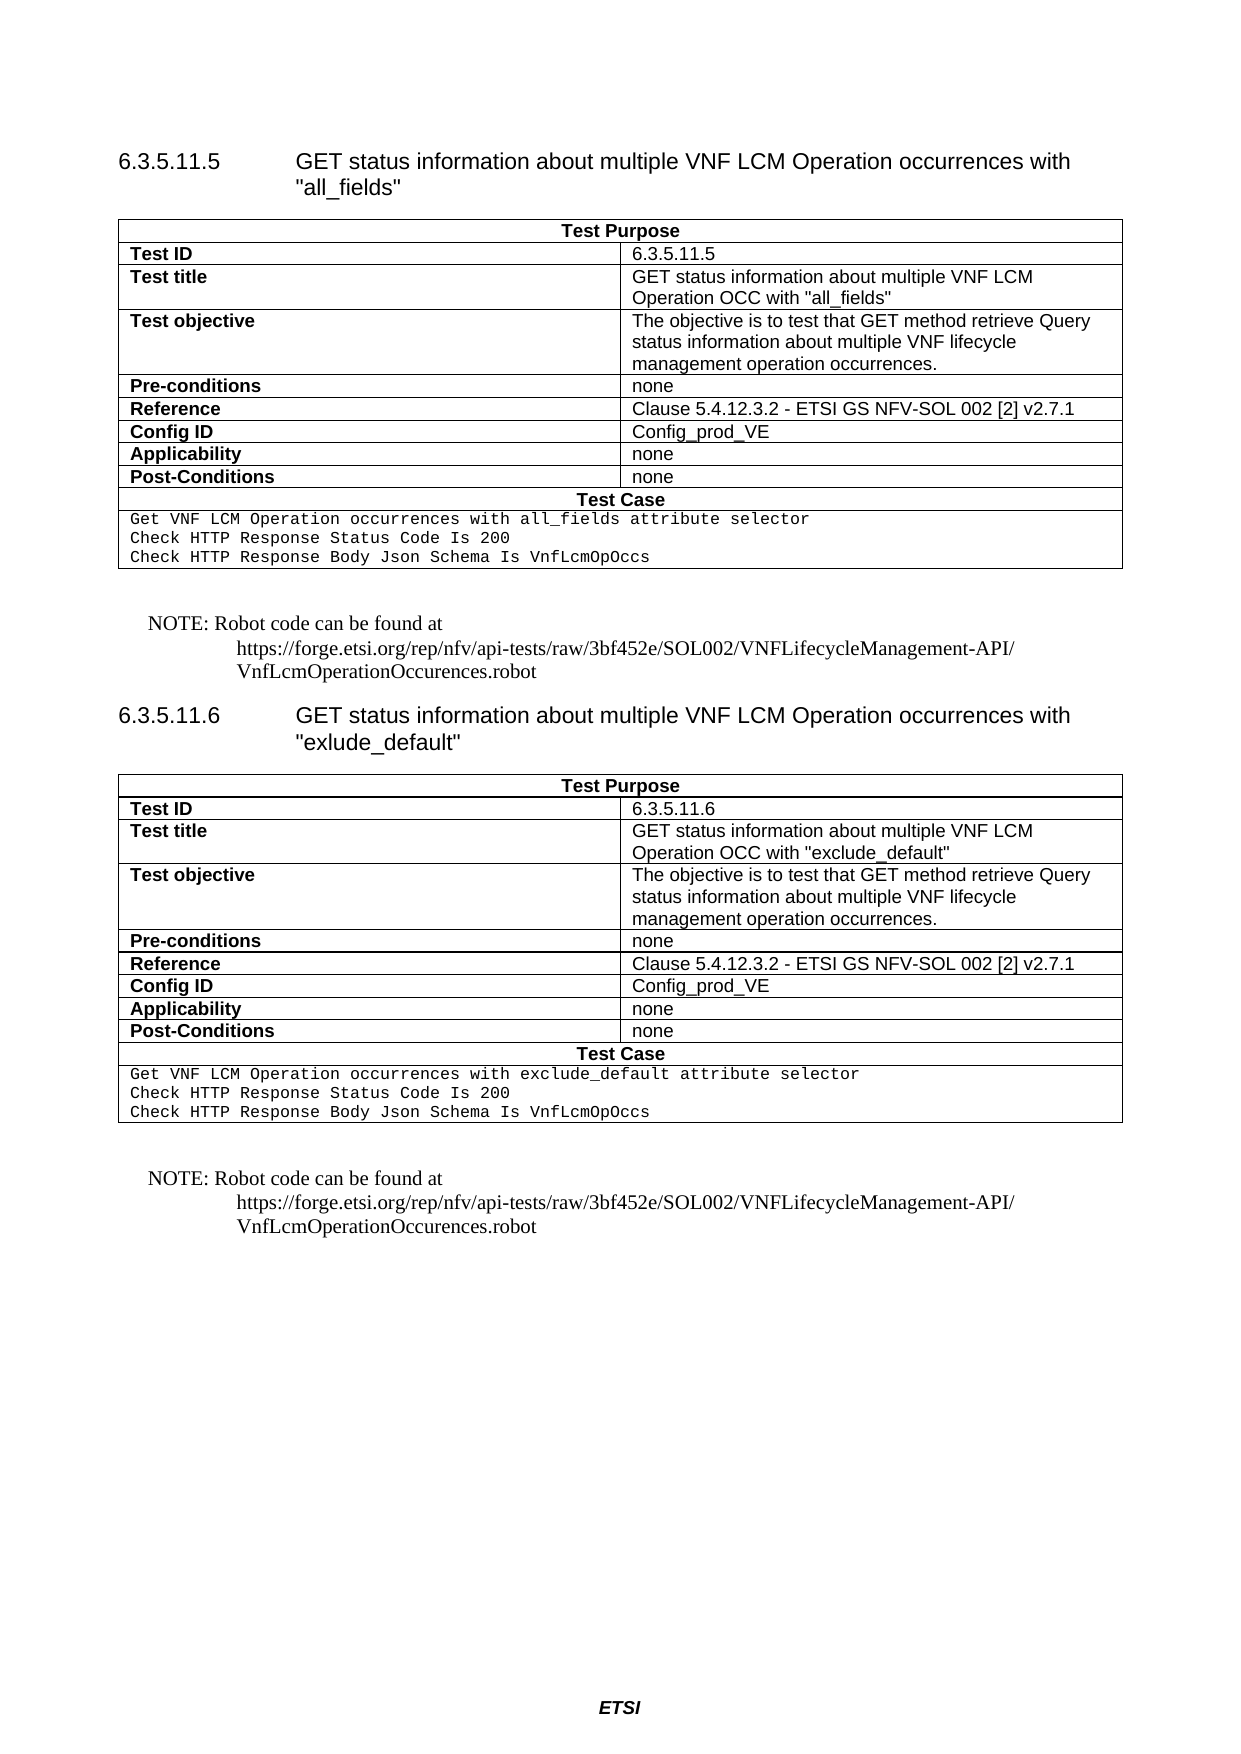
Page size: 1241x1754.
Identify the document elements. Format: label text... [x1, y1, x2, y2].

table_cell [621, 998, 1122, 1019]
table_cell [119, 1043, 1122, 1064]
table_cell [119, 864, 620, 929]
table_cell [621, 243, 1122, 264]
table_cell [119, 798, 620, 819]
text NOTE: Robot code can be found at https://forge.etsi.org/rep/nfv/api-tests/raw/3bf452e/SOL002/VNFLifecycleManagement-API/VnfLcmOperationOccurences.robot [148, 611, 1122, 683]
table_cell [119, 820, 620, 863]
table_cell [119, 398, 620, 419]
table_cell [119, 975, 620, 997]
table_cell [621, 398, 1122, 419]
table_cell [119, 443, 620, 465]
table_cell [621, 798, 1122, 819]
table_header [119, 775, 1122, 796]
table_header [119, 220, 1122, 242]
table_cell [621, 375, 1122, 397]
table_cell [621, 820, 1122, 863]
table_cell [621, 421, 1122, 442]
text NOTE: Robot code can be found at https://forge.etsi.org/rep/nfv/api-tests/raw/3bf452e/SOL002/VNFLifecycleManagement-API/VnfLcmOperationOccurences.robot [148, 1166, 1122, 1238]
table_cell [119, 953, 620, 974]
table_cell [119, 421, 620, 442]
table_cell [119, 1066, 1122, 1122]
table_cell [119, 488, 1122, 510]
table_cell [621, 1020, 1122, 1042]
subtitle 6.3.5.11.5 GET status information about multiple VNF LCM Operation occurrences with "all_fields" [118, 148, 1122, 200]
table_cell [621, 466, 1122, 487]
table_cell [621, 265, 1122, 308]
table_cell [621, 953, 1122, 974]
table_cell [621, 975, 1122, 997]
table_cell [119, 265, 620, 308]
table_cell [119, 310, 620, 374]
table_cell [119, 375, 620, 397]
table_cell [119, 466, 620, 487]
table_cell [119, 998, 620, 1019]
subtitle 6.3.5.11.6 GET status information about multiple VNF LCM Operation occurrences with "exlude_default" [118, 702, 1122, 755]
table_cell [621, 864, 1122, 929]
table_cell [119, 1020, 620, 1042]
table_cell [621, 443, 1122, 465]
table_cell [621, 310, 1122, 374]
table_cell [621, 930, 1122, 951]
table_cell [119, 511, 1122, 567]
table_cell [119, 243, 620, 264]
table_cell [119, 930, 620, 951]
